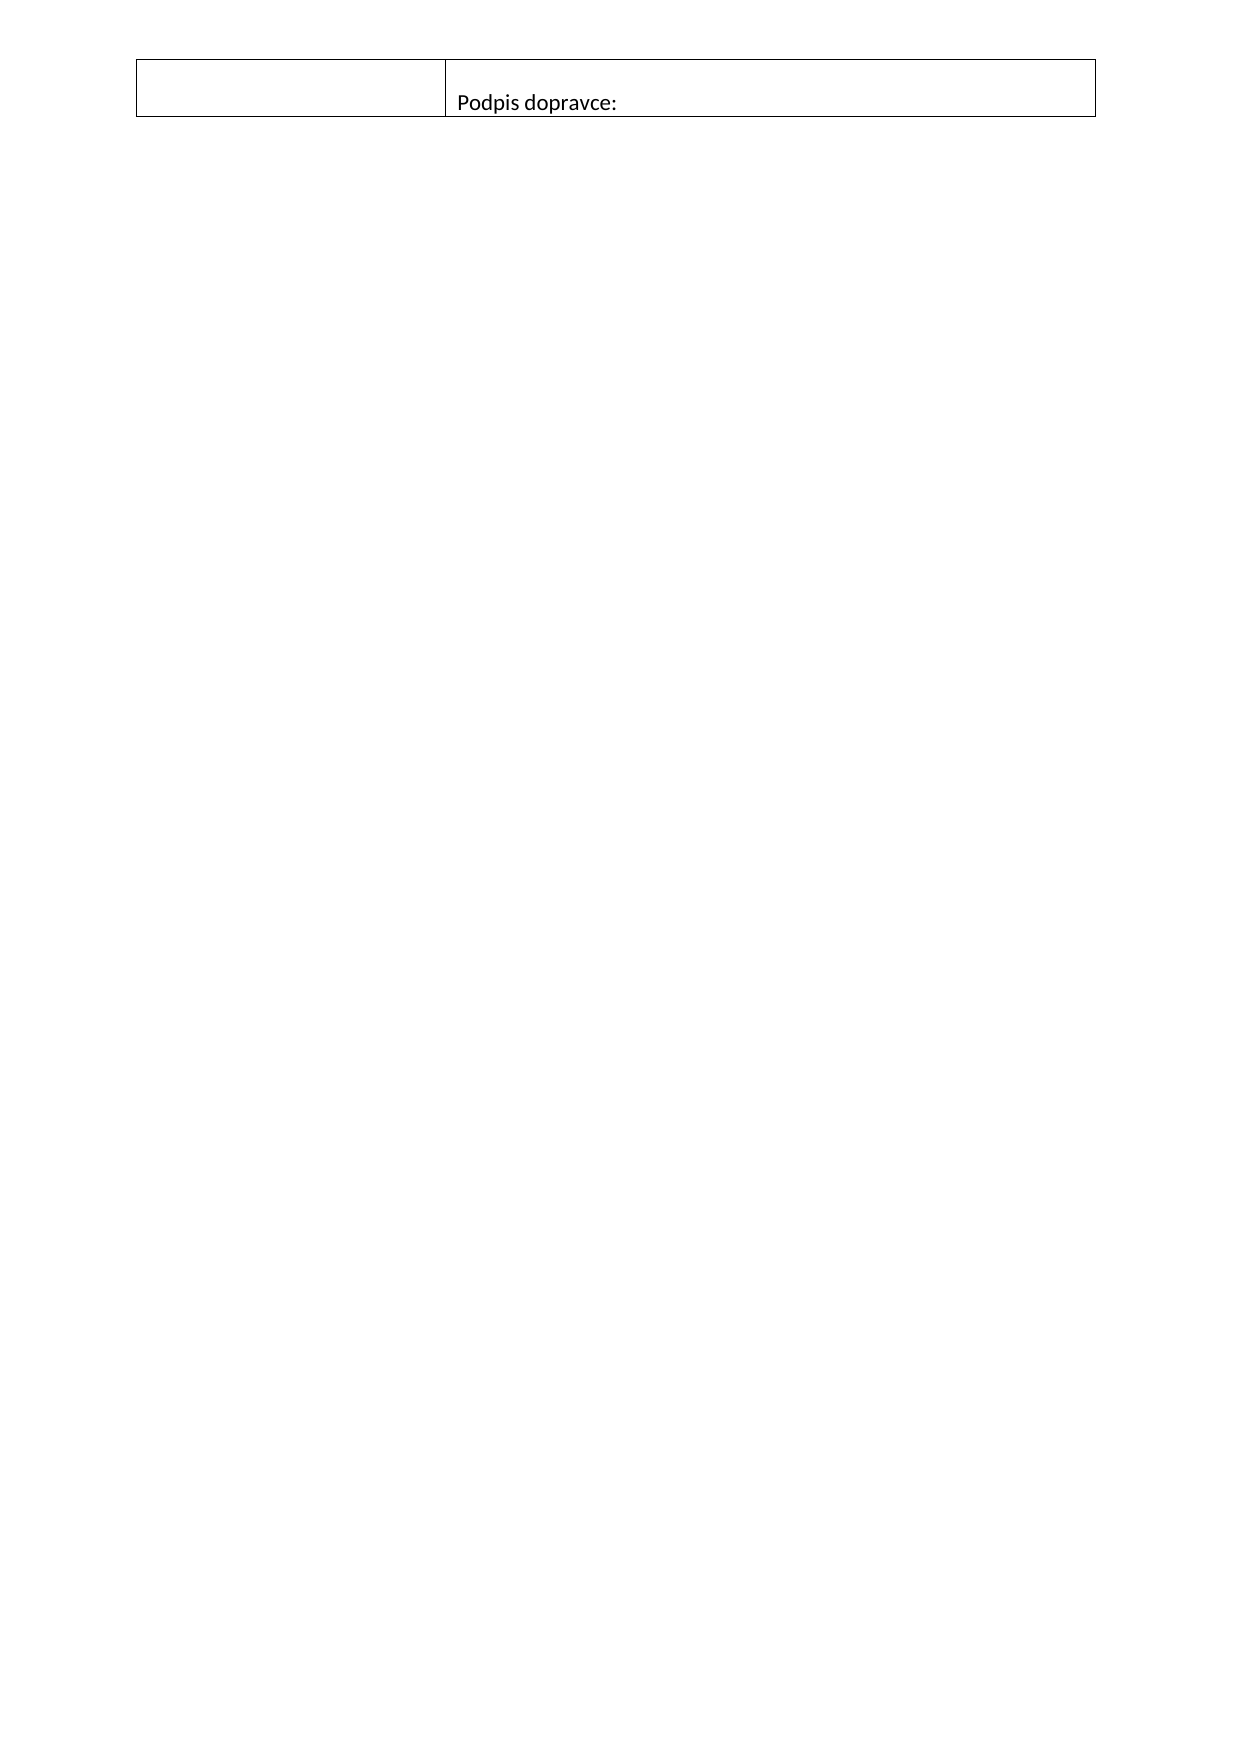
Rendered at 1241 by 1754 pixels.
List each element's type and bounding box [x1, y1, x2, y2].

table_cell [137, 60, 445, 116]
table_cell [446, 60, 1095, 116]
